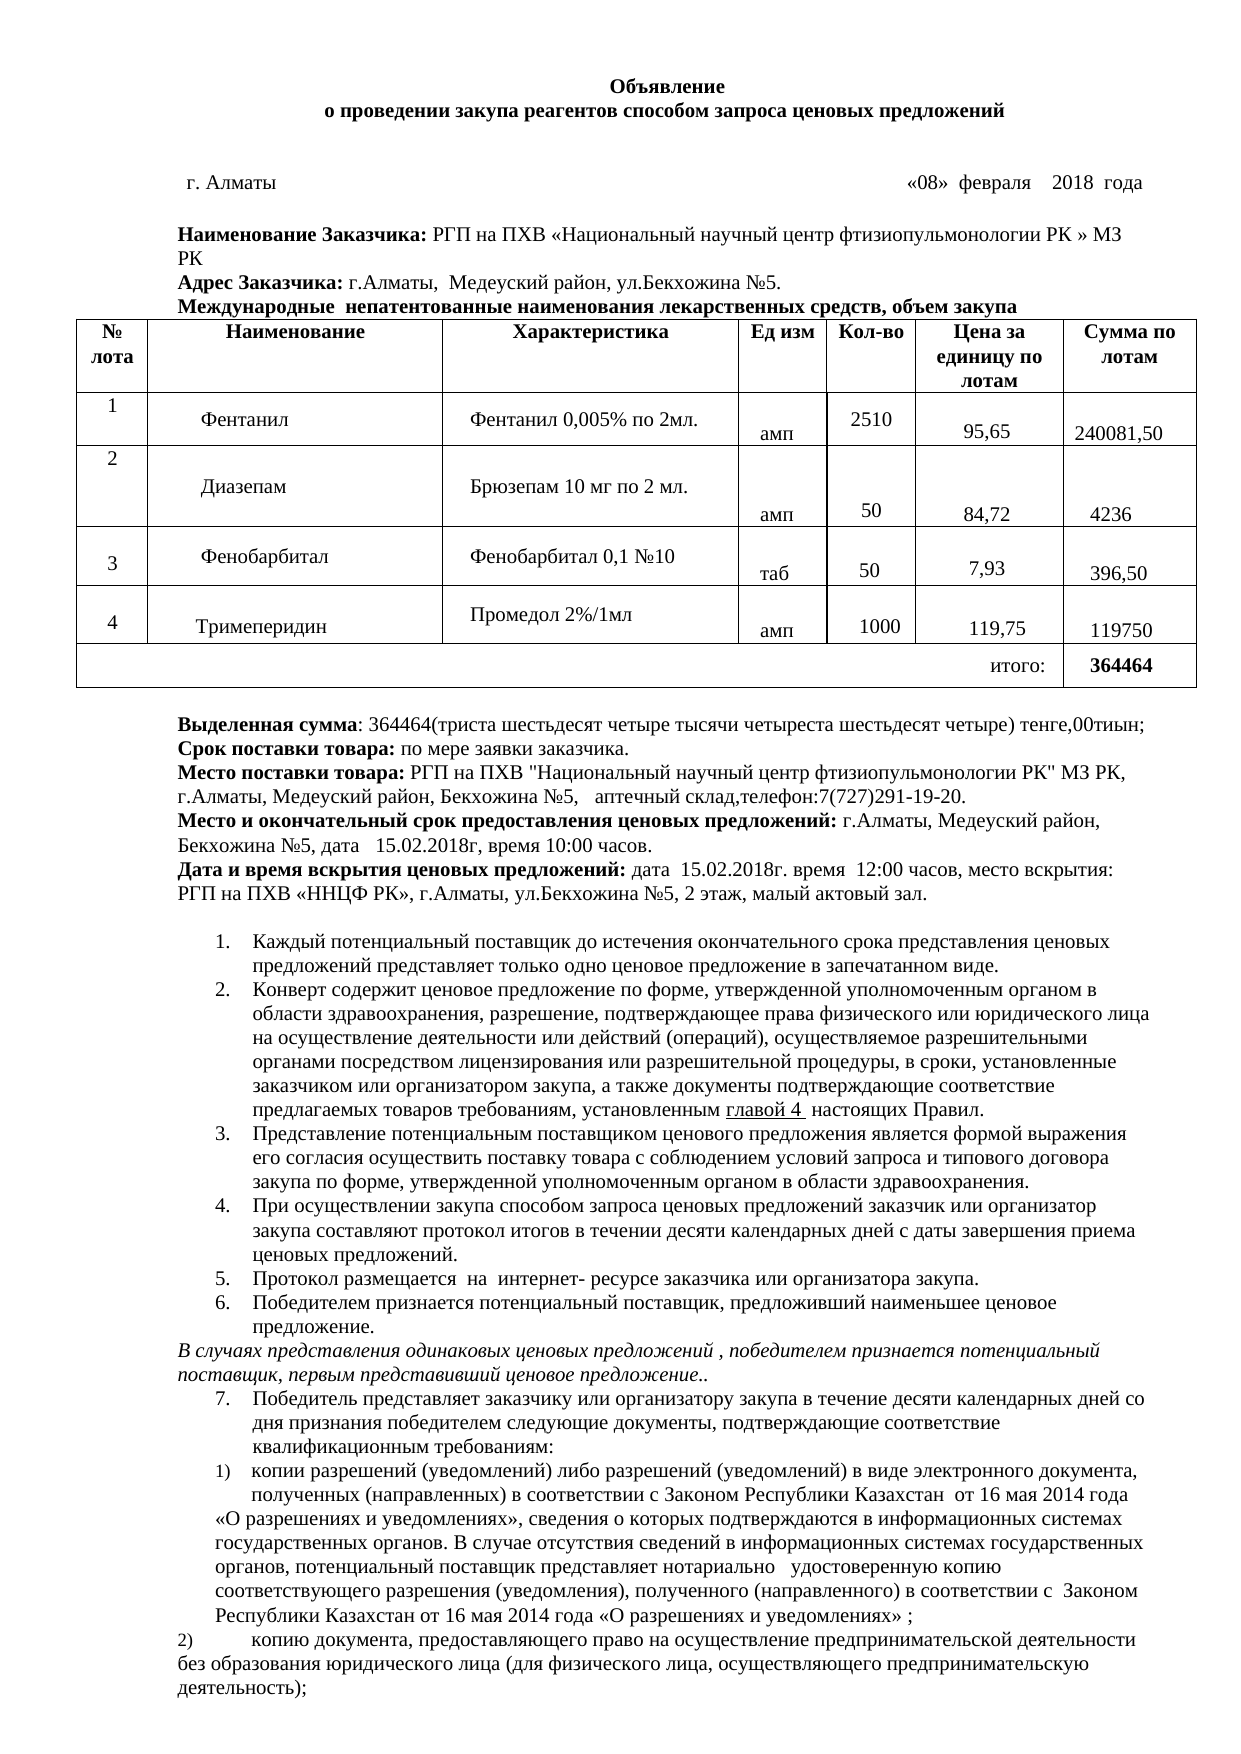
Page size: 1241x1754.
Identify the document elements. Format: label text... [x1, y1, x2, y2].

list Протокол размещается на интернет- ресурсе заказчика или организатора закупа. [215, 1266, 1152, 1290]
table_cell 240081,50 [1064, 393, 1196, 445]
text Объявление [177, 74, 1152, 98]
table_header Сумма по лотам [1064, 320, 1196, 392]
table_cell 4236 [1064, 446, 1196, 526]
table_header Наименование [148, 320, 442, 392]
list копии разрешений (уведомлений) либо разрешений (уведомлений) в виде электронного документа, [215, 1458, 1152, 1482]
table_cell 7,93 [916, 527, 1063, 584]
table_cell 119,75 [916, 586, 1063, 642]
table_header Ед изм [739, 320, 826, 392]
table_cell 84,72 [916, 446, 1063, 526]
text Место и окончательный срок предоставления ценовых предложений: г.Алматы, Медеуский район, Бекхожина №5, дата 15.02.2018г, время 10:00 часов. [177, 808, 1152, 857]
table_cell Брюзепам 10 мг по 2 мл. [443, 446, 738, 526]
table_cell Фентанил 0,005% по 2мл. [443, 393, 738, 445]
list Победителем признается потенциальный поставщик, предложивший наименьшее ценовое предложение. [215, 1290, 1152, 1338]
table_cell 3 [77, 527, 147, 584]
text полученных (направленных) в соответствии с Законом Республики Казахстан от 16 мая 2014 года «О разрешениях и уведомлениях», сведения о которых подтверждаются в информационных системах государственных органов. В случае отсутствия сведений в информационных системах государственных органов, потенциальный поставщик представляет нотариально удостоверенную копию соответствующего разрешения (уведомления), полученного (направленного) в соответствии с Законом Республики Казахстан от 16 мая 2014 года «О разрешениях и уведомлениях» ; [215, 1482, 1152, 1627]
text Международные непатентованные наименования лекарственных средств, объем закупа [177, 294, 1152, 318]
list При осуществлении закупа способом запроса ценовых предложений заказчик или организатор закупа составляют протокол итогов в течении десяти календарных дней с даты завершения приема ценовых предложений. [215, 1193, 1152, 1266]
table_header № лота [77, 320, 147, 392]
table_cell Промедол 2%/1мл [443, 586, 738, 642]
table_cell Тримеперидин [148, 586, 442, 642]
table_cell амп [739, 446, 826, 526]
text г. Алматы «08» февраля 2018 года [177, 170, 1152, 194]
text Срок поставки товара: по мере заявки заказчика. [177, 736, 1152, 760]
table_cell итого: [77, 644, 1063, 687]
table_cell Диазепам [148, 446, 442, 526]
text о проведении закупа реагентов способом запроса ценовых предложений [177, 98, 1152, 122]
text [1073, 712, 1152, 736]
text Выделенная сумма: 364464(триста шестьдесят четыре тысячи четыреста шестьдесят четыре) тенге,00тиын; [177, 712, 1008, 736]
table_cell таб [739, 527, 826, 584]
list Конверт содержит ценовое предложение по форме, утвержденной уполномоченным органом в области здравоохранения, разрешение, подтверждающее права физического или юридического лица на осуществление деятельности или действий (операций), осуществляемое разрешительными органами посредством лицензирования или разрешительной процедуры, в сроки, установленные заказчиком или организатором закупа, а также документы подтверждающие соответствие предлагаемых товаров требованиям, установленным главой 4 настоящих Правил. [215, 977, 1152, 1121]
table_cell амп [739, 586, 826, 642]
table_cell Фентанил [148, 393, 442, 445]
table_header Цена за единицу по лотам [916, 320, 1063, 392]
text Адрес Заказчика: г.Алматы, Медеуский район, ул.Бекхожина №5. [177, 270, 1152, 294]
table_cell 2 [77, 446, 147, 526]
table_cell 50 [828, 446, 915, 526]
table_cell 364464 [1064, 644, 1196, 687]
table_cell 2510 [828, 393, 915, 445]
list копию документа, предоставляющего право на осуществление предпринимательской деятельности без образования юридического лица (для физического лица, осуществляющего предпринимательскую деятельность); [177, 1627, 1152, 1699]
table_header Кол-во [827, 320, 915, 392]
text Наименование Заказчика: РГП на ПХВ «Национальный научный центр фтизиопульмонологии РК » МЗ РК [177, 222, 1152, 270]
table_cell Фенобарбитал [148, 527, 442, 584]
table_cell 1000 [828, 586, 915, 642]
list Победитель представляет заказчику или организатору закупа в течение десяти календарных дней со дня признания победителем следующие документы, подтверждающие соответствие квалификационным требованиям: [215, 1386, 1152, 1458]
table_cell 95,65 [916, 393, 1063, 445]
list Каждый потенциальный поставщик до истечения окончательного срока представления ценовых предложений представляет только одно ценовое предложение в запечатанном виде. [215, 929, 1152, 977]
table_cell амп [739, 393, 826, 445]
text В случаях представления одинаковых ценовых предложений , победителем признается потенциальный поставщик, первым представивший ценовое предложение.. [177, 1338, 1152, 1386]
list Представление потенциальным поставщиком ценового предложения является формой выражения его согласия осуществить поставку товара с соблюдением условий запроса и типового договора закупа по форме, утвержденной уполномоченным органом в области здравоохранения. [215, 1121, 1152, 1193]
table_header Характеристика [443, 320, 738, 392]
text Место поставки товара: РГП на ПХВ "Национальный научный центр фтизиопульмонологии РК" МЗ РК, г.Алматы, Медеуский район, Бекхожина №5, аптечный склад,телефон:7(727)291-19-20. [177, 760, 1152, 808]
table_cell 396,50 [1064, 527, 1196, 584]
table_cell 50 [828, 527, 915, 584]
table_cell 1 [77, 393, 147, 445]
table_cell 4 [77, 586, 147, 642]
text Дата и время вскрытия ценовых предложений: дата 15.02.2018г. время 12:00 часов, место вскрытия: РГП на ПХВ «ННЦФ РК», г.Алматы, ул.Бекхожина №5, 2 этаж, малый актовый зал. [177, 857, 1152, 905]
table_cell 119750 [1064, 586, 1196, 642]
table_cell Фенобарбитал 0,1 №10 [443, 527, 738, 584]
